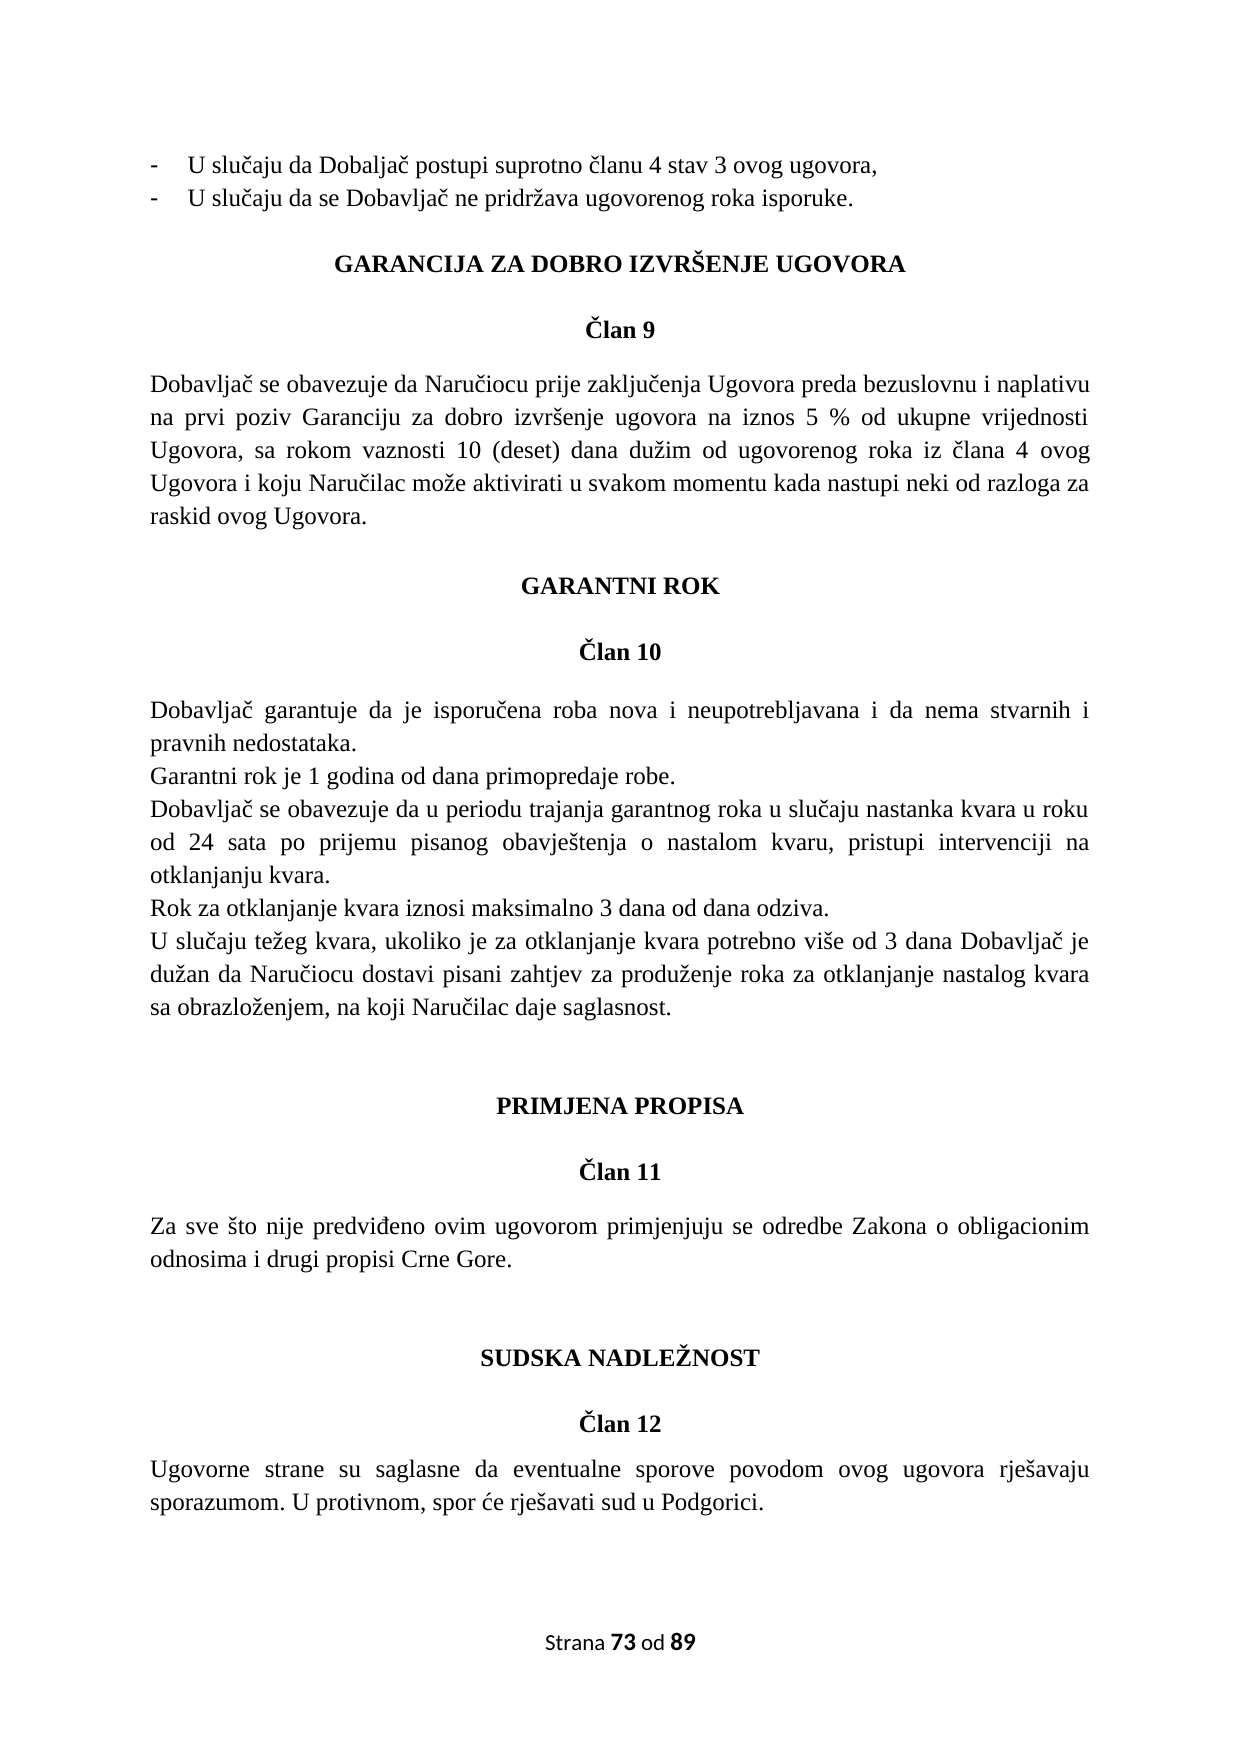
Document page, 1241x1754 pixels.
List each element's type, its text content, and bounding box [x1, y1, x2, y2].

text Član 11 [150, 1157, 1090, 1186]
text Garantni rok je 1 godina od dana primopredaje robe. [150, 761, 1090, 789]
text PRIMJENA PROPISA [150, 1091, 1090, 1120]
list U slučaju da se Dobavljač ne pridržava ugovorenog roka isporuke. [150, 183, 1090, 212]
text Član 12 [150, 1409, 1090, 1438]
text Za sve što nije predviđeno ovim ugovorom primjenjuju se odredbe Zakona o obligacionim odnosima i drugi propisi Crne Gore. [150, 1211, 1090, 1273]
text Dobavljač se obavezuje da Naručiocu prije zaključenja Ugovora preda bezuslovnu i naplativu na prvi poziv Garanciju za dobro izvršenje ugovora na iznos 5 % od ukupne vrijednosti Ugovora, sa rokom vaznosti 10 (deset) dana dužim od ugovorenog roka iz člana 4 ovog Ugovora i koju Naručilac može aktivirati u svakom momentu kada nastupi neki od razloga za raskid ovog Ugovora. [150, 369, 1090, 530]
list U slučaju da Dobaljač postupi suprotno članu 4 stav 3 ovog ugovora, [150, 150, 1090, 179]
text Član 9 [150, 315, 1090, 344]
subtitle GARANTNI ROK [150, 571, 1090, 600]
subtitle Član 10 [150, 637, 1090, 665]
text SUDSKA NADLEŽNOST [150, 1343, 1090, 1372]
text GARANCIJA ZA DOBRO IZVRŠENJE UGOVORA [150, 249, 1090, 278]
text Dobavljač garantuje da je isporučena roba nova i neupotrebljavana i da nema stvarnih i pravnih nedostataka. [150, 695, 1090, 756]
text Dobavljač se obavezuje da u periodu trajanja garantnog roka u slučaju nastanka kvara u roku od 24 sata po prijemu pisanog obavještenja o nastalom kvaru, pristupi intervenciji na otklanjanju kvara. [150, 794, 1090, 888]
text U slučaju težeg kvara, ukoliko je za otklanjanje kvara potrebno više od 3 dana Dobavljač je dužan da Naručiocu dostavi pisani zahtjev za produženje roka za otklanjanje nastalog kvara sa obrazloženjem, na koji Naručilac daje saglasnost. [150, 926, 1090, 1021]
text Rok za otklanjanje kvara iznosi maksimalno 3 dana od dana odziva. [150, 893, 1090, 922]
text Ugovorne strane su saglasne da eventualne sporove povodom ovog ugovora rješavaju sporazumom. U protivnom, spor će rješavati sud u Podgorici. [150, 1454, 1090, 1516]
